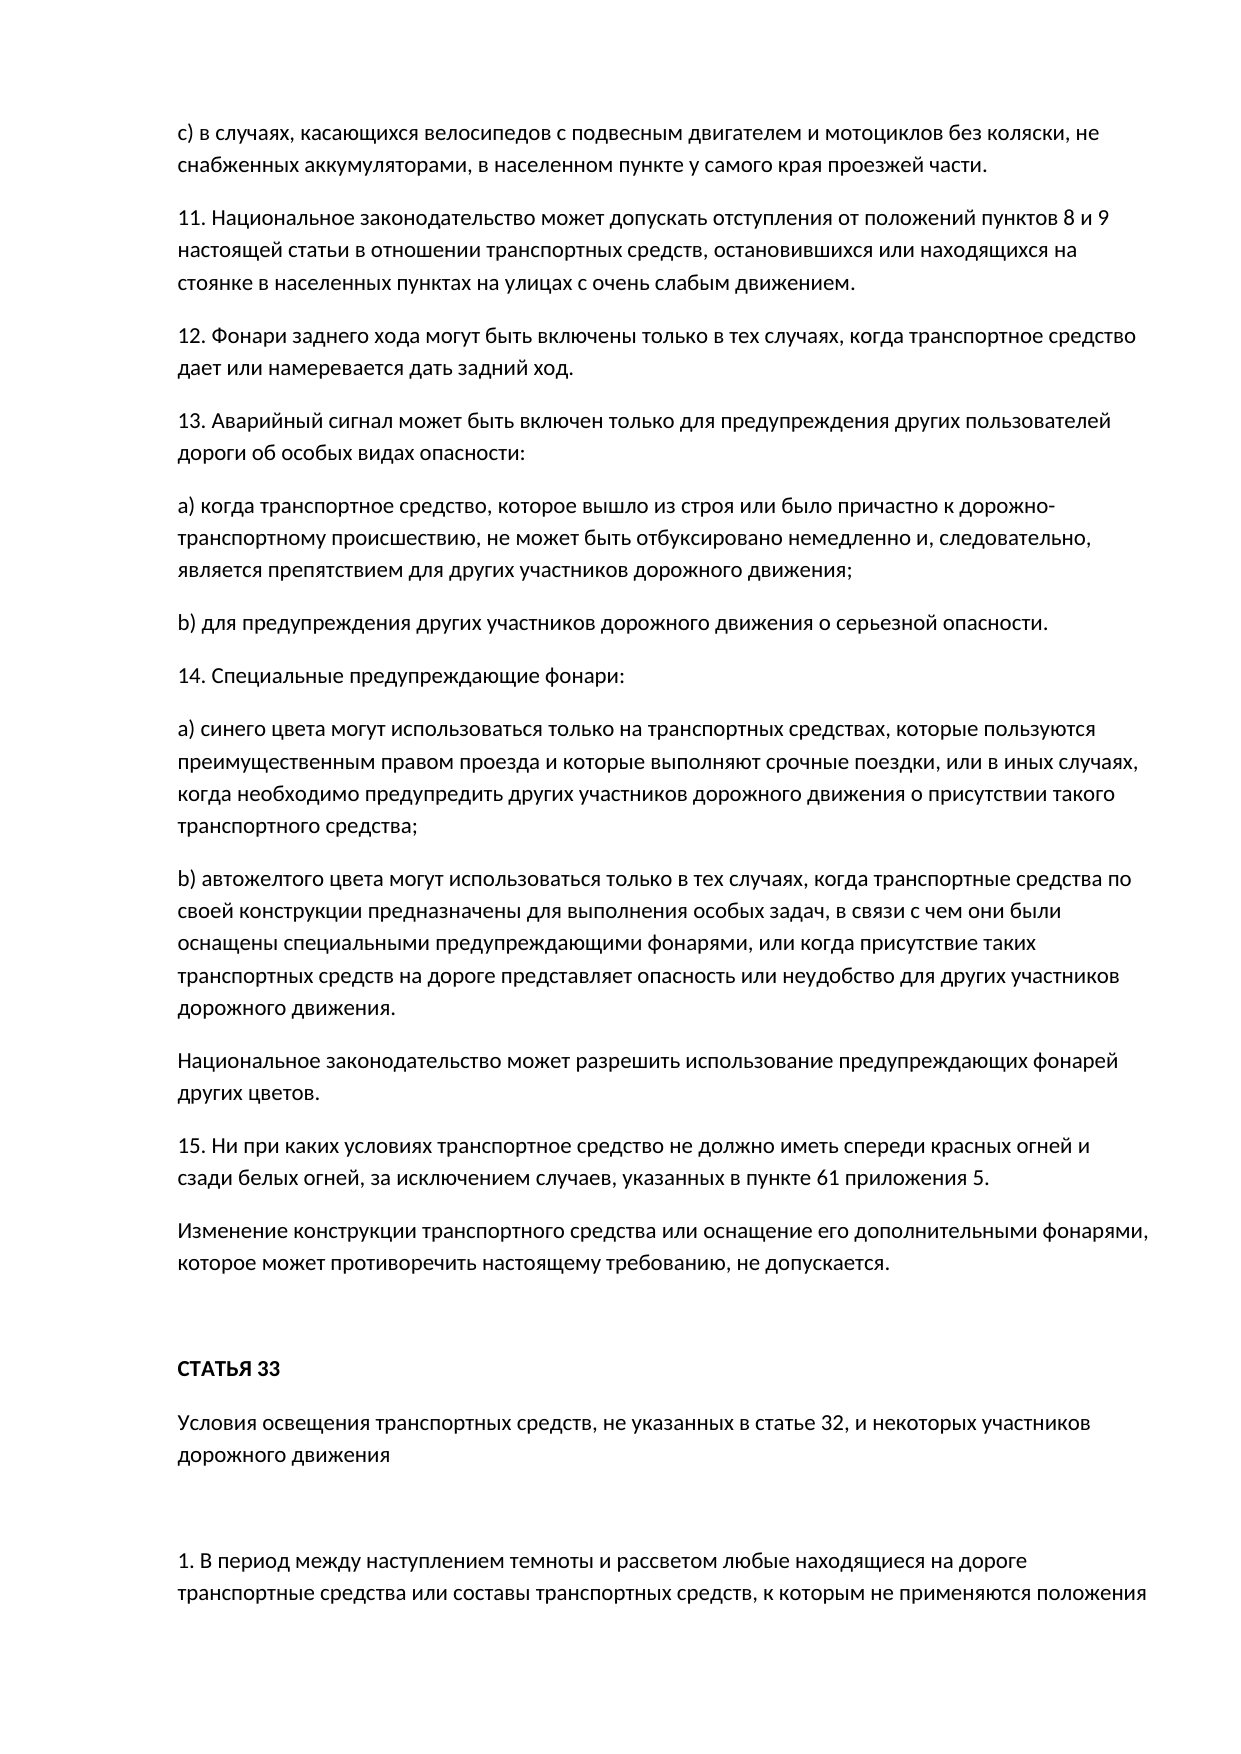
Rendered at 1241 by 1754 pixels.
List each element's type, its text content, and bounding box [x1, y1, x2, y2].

text 14. Специальные предупреждающие фонари: [177, 662, 1152, 689]
text Национальное законодательство может разрешить использование предупреждающих фонарей других цветов. [177, 1046, 1152, 1106]
text b) автожелтого цвета могут использоваться только в тех случаях, когда транспортные средства по своей конструкции предназначены для выполнения особых задач, в связи с чем они были оснащены специальными предупреждающими фонарями, или когда присутствие таких транспортных средств на дороге представляет опасность или неудобство для других участников дорожного движения. [177, 864, 1152, 1021]
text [177, 1546, 1152, 1606]
text а) когда транспортное средство, которое вышло из строя или было причастно к дорожно-транспортному происшествию, не может быть отбуксировано немедленно и, следовательно, является препятствием для других участников дорожного движения; [177, 491, 1152, 583]
text 12. Фонари заднего хода могут быть включены только в тех случаях, когда транспортное средство дает или намеревается дать задний ход. [177, 321, 1152, 381]
text 15. Ни при каких условиях транспортное средство не должно иметь спереди красных огней и сзади белых огней, за исключением случаев, указанных в пункте 61 приложения 5. [177, 1131, 1152, 1191]
text b) для предупреждения других участников дорожного движения о серьезной опасности. [177, 608, 1152, 637]
text а) синего цвета могут использоваться только на транспортных средствах, которые пользуются преимущественным правом проезда и которые выполняют срочные поездки, или в иных случаях, когда необходимо предупредить других участников дорожного движения о присутствии такого транспортного средства; [177, 714, 1152, 839]
text СТАТЬЯ 33 [177, 1354, 1152, 1383]
text с) в случаях, касающихся велосипедов с подвесным двигателем и мотоциклов без коляски, не снабженных аккумуляторами, в населенном пункте у самого края проезжей части. [177, 118, 1152, 178]
text Изменение конструкции транспортного средства или оснащение его дополнительными фонарями, которое может противоречить настоящему требованию, не допускается. [177, 1216, 1152, 1277]
text 11. Национальное законодательство может допускать отступления от положений пунктов 8 и 9 настоящей статьи в отношении транспортных средств, остановившихся или находящихся на стоянке в населенных пунктах на улицах с очень слабым движением. [177, 203, 1152, 296]
text Условия освещения транспортных средств, не указанных в статье 32, и некоторых участников дорожного движения [177, 1408, 1152, 1468]
text 13. Аварийный сигнал может быть включен только для предупреждения других пользователей дороги об особых видах опасности: [177, 406, 1152, 466]
